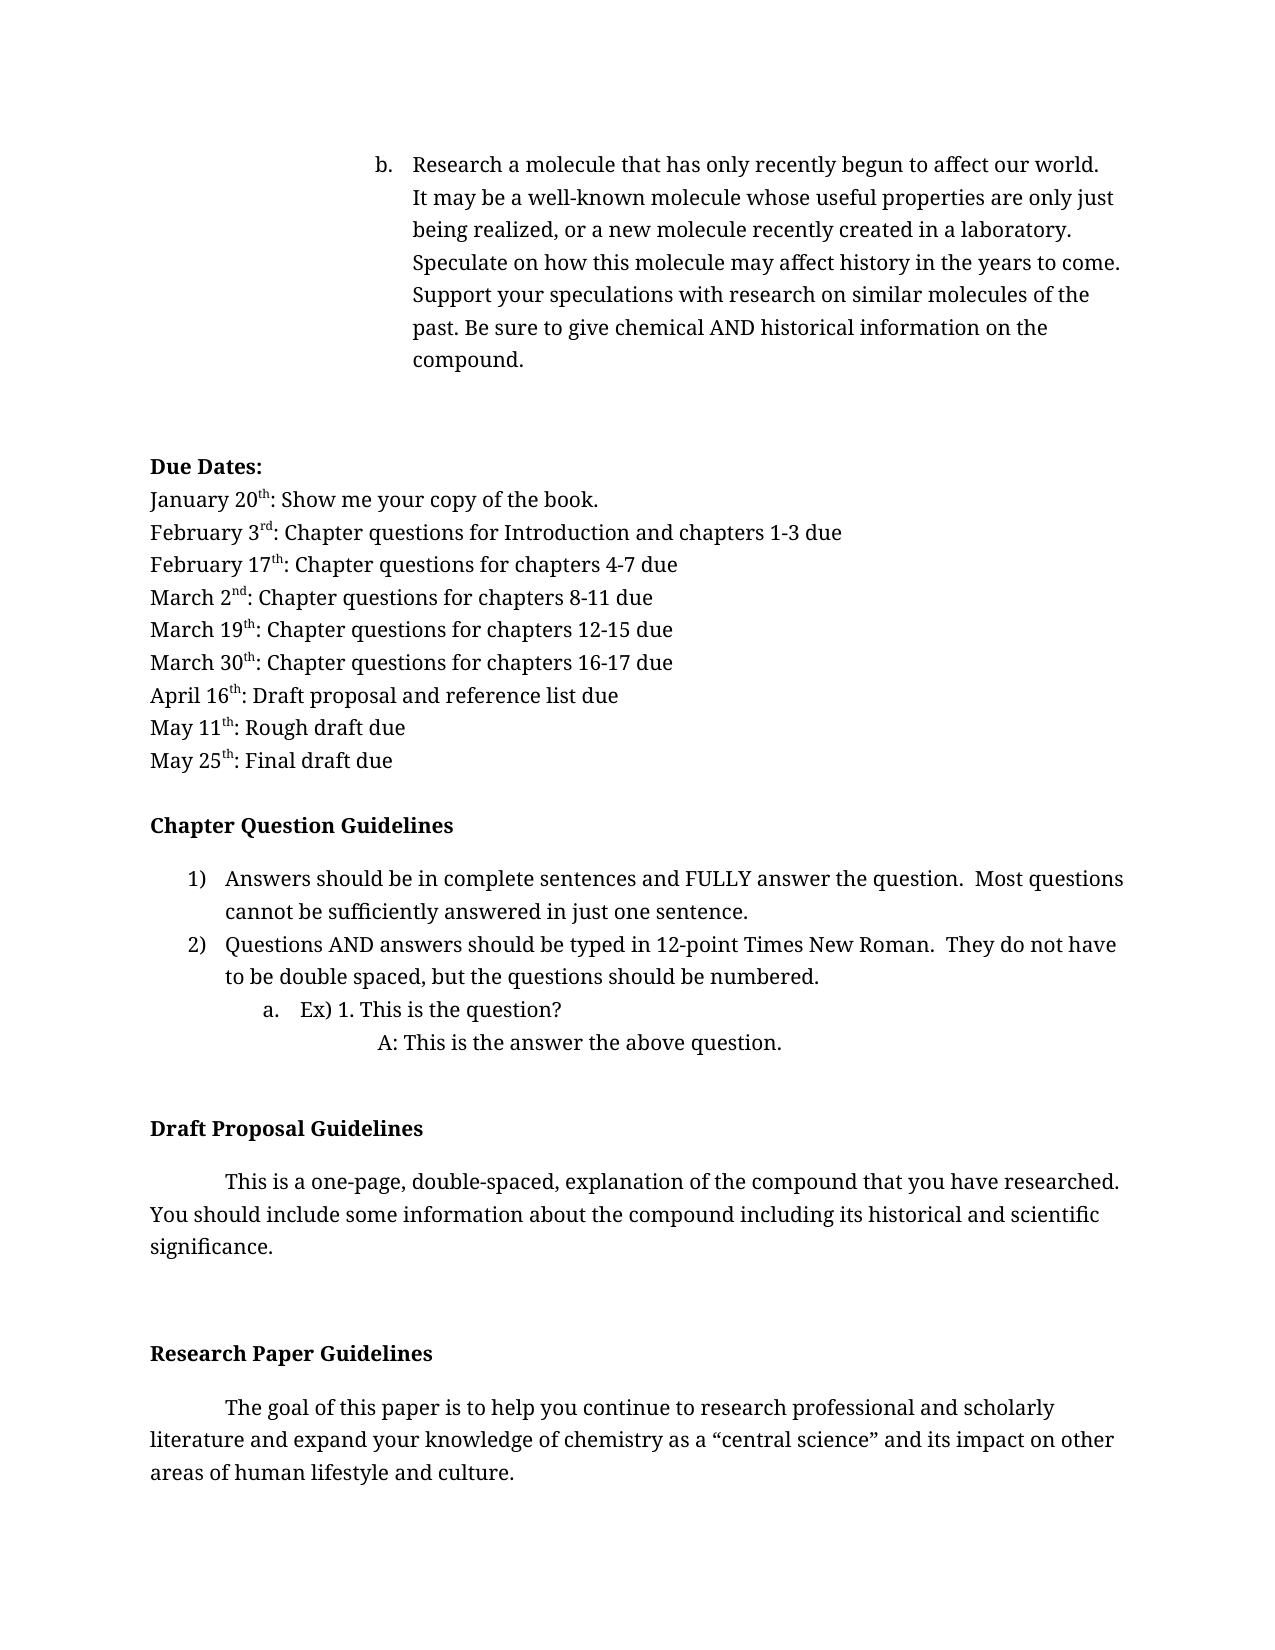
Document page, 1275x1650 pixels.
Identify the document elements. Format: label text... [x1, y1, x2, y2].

list Answers should be in complete sentences and FULLY answer the question. Most questions cannot be sufficiently answered in just one sentence. [187, 864, 1125, 926]
list Questions AND answers should be typed in 12-point Times New Roman. They do not have to be double spaced, but the questions should be numbered. [187, 930, 1125, 991]
text January 20th: Show me your copy of the book. [150, 485, 1125, 513]
text March 30th: Chapter questions for chapters 16-17 due [150, 648, 1125, 677]
text Chapter Question Guidelines [150, 811, 1125, 839]
text Due Dates: [150, 452, 1125, 481]
text May 11th: Rough draft due [150, 713, 1125, 742]
text March 19th: Chapter questions for chapters 12-15 due [150, 616, 1125, 644]
text February 3rd: Chapter questions for Introduction and chapters 1-3 due [150, 518, 1125, 546]
text Research Paper Guidelines [150, 1339, 1125, 1368]
text The goal of this paper is to help you continue to research professional and scholarly literature and expand your knowledge of chemistry as a “central science” and its impact on other areas of human lifestyle and culture. [150, 1393, 1125, 1486]
text A: This is the answer the above question. [150, 1028, 1125, 1056]
list Ex) 1. This is the question? [262, 995, 1125, 1023]
text Draft Proposal Guidelines [150, 1114, 1125, 1142]
text March 2nd: Chapter questions for chapters 8-11 due [150, 583, 1125, 611]
text April 16th: Draft proposal and reference list due [150, 681, 1125, 709]
text May 25th: Final draft due [150, 746, 1125, 774]
list Research a molecule that has only recently begun to affect our world. It may be a well-known molecule whose useful properties are only just being realized, or a new molecule recently created in a laboratory. Speculate on how this molecule may affect history in the years to come. Support your speculations with research on similar molecules of the past. Be sure to give chemical AND historical information on the compound. [375, 150, 1125, 374]
text This is a one-page, double-spaced, explanation of the compound that you have researched. You should include some information about the compound including its historical and scientific significance. [150, 1167, 1125, 1261]
text February 17th: Chapter questions for chapters 4-7 due [150, 550, 1125, 579]
